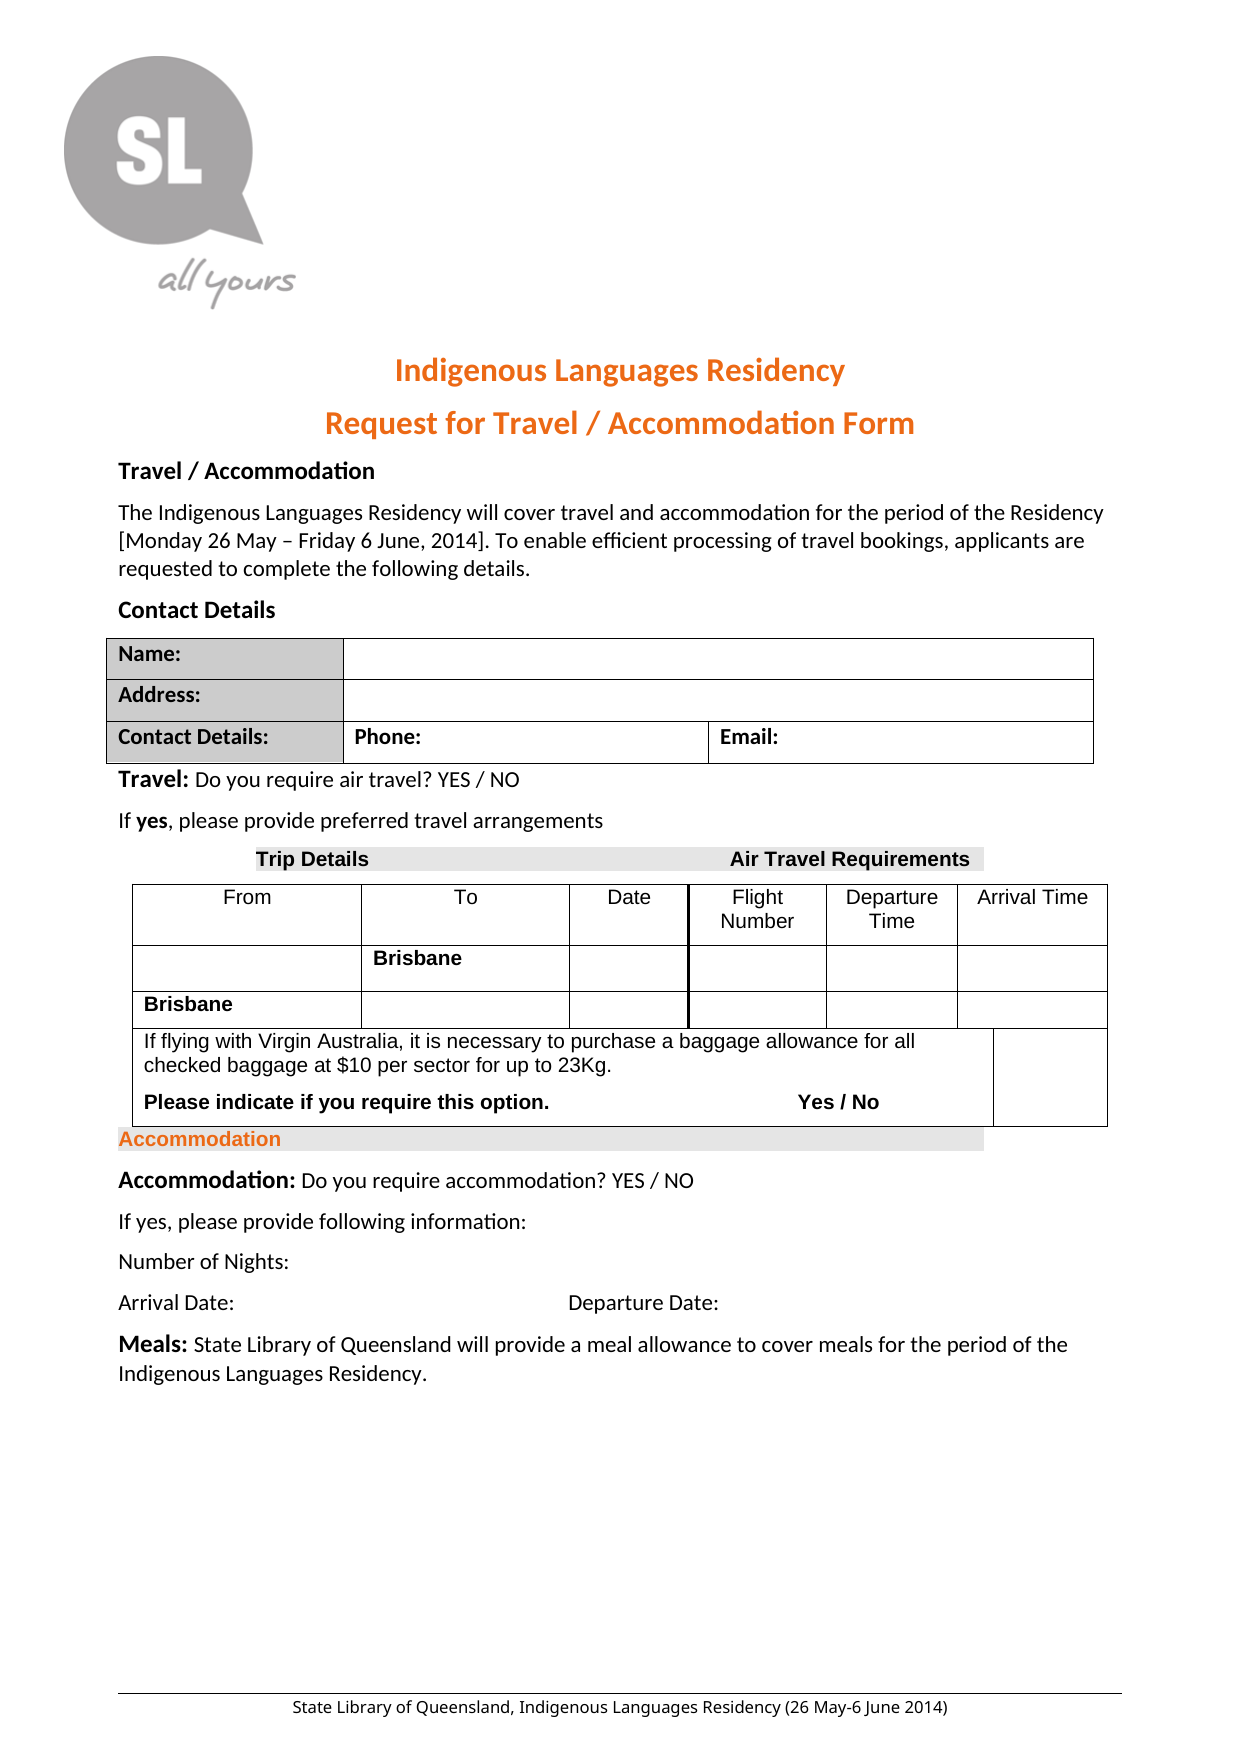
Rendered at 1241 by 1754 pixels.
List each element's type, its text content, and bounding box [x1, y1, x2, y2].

title If yes, please provide preferred travel arrangements [118, 806, 1122, 834]
table_cell [690, 992, 826, 1028]
table_header Departure Time [827, 885, 957, 945]
title Number of Nights: [118, 1247, 1122, 1275]
text Indigenous Languages Residency [118, 349, 1122, 389]
table_cell [362, 946, 569, 991]
title If yes, please provide following information: [118, 1207, 1122, 1235]
table_header Arrival Time [958, 885, 1107, 945]
text Accommodation [118, 1127, 984, 1151]
table_cell Address: [107, 680, 343, 721]
table_header To [362, 885, 569, 945]
table_header From [133, 885, 361, 945]
table_cell [827, 992, 957, 1028]
table_cell [994, 1029, 1107, 1126]
table_cell [690, 946, 826, 991]
title Accommodation: Do you require accommodation? YES / NO [118, 1164, 1122, 1194]
table_header Flight Number [690, 885, 826, 945]
title Travel: Do you require air travel? YES / NO [118, 763, 1122, 794]
title The Indigenous Languages Residency will cover travel and accommodation for the period of the Residency [Monday 26 May – Friday 6 June, 2014]. To enable efficient processing of travel bookings, applicants are requested to complete the following details. [118, 498, 1122, 582]
table_cell Contact Details: [107, 722, 343, 762]
table_cell [570, 946, 687, 991]
text Trip Details Air Travel Requirements [256, 847, 984, 871]
title Contact Details [118, 595, 1122, 625]
table_cell [958, 946, 1107, 991]
title Arrival Date: Departure Date: [118, 1288, 1122, 1316]
picture [64, 56, 301, 312]
table_cell [344, 680, 1093, 721]
table_cell Email: [709, 722, 1093, 762]
table_cell [827, 946, 957, 991]
table_cell [958, 992, 1107, 1028]
table_cell [570, 992, 687, 1028]
title Meals: State Library of Queensland will provide a meal allowance to cover meals for the period of the Indigenous Languages Residency. [118, 1328, 1122, 1387]
table_cell [362, 992, 569, 1028]
title Request for Travel / Accommodation Form [118, 402, 1122, 443]
table_cell [133, 946, 361, 991]
table_cell Phone: [344, 722, 708, 762]
table_cell If flying with Virgin Australia, it is necessary to purchase a baggage allowance for all checked baggage at $10 per sector for up to 23Kg. Please indicate if you require this option. Yes / No [133, 1029, 993, 1126]
table_header Name: [107, 639, 343, 679]
table_cell [133, 992, 361, 1028]
text Travel / Accommodation [118, 455, 1122, 486]
table_header [344, 639, 1093, 679]
table_header Date [570, 885, 687, 945]
